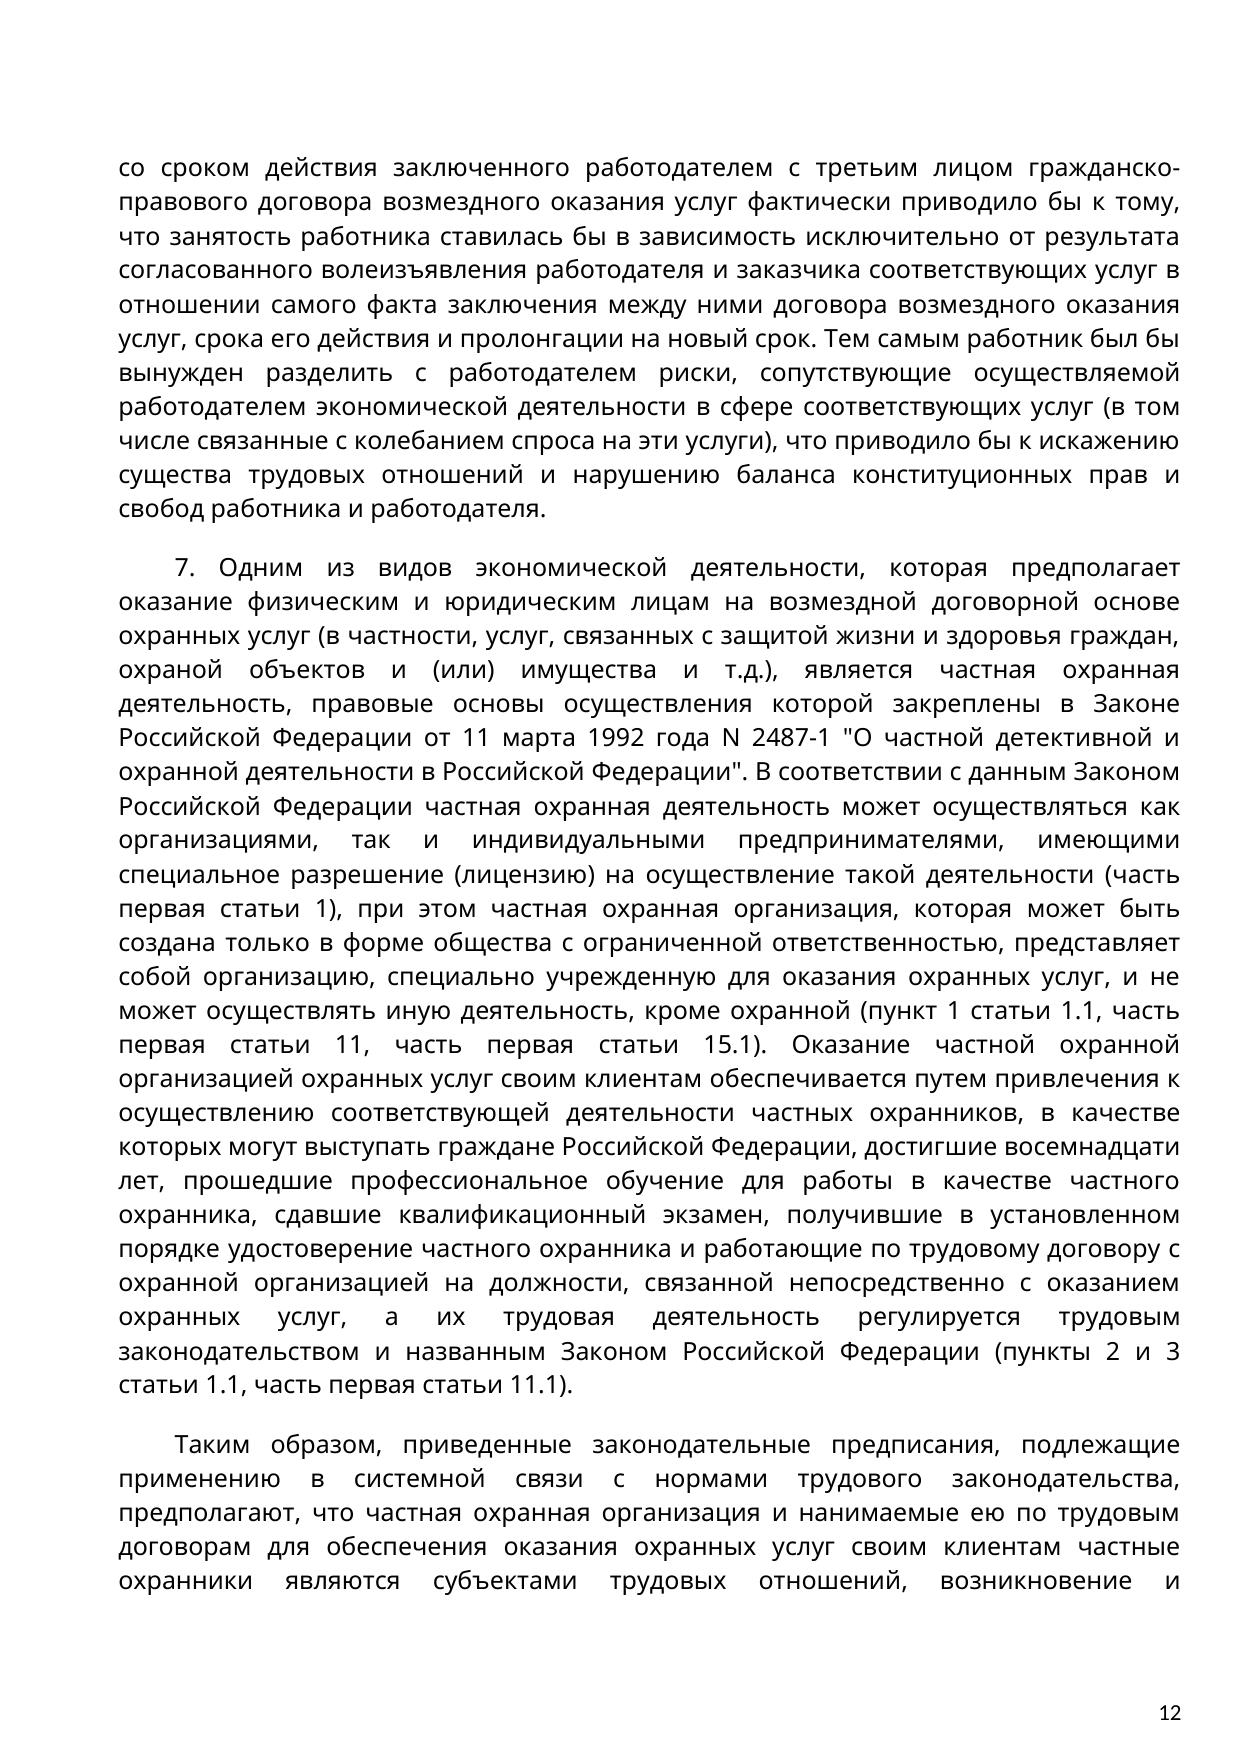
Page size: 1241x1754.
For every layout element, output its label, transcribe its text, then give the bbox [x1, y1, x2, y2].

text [118, 1426, 1181, 1597]
text 7. Одним из видов экономической деятельности, которая предполагает оказание физическим и юридическим лицам на возмездной договорной основе охранных услуг (в частности, услуг, связанных с защитой жизни и здоровья граждан, охраной объектов и (или) имущества и т.д.), является частная охранная деятельность, правовые основы осуществления которой закреплены в Законе Российской Федерации от 11 марта 1992 года N 2487-1 "О частной детективной и охранной деятельности в Российской Федерации". В соответствии с данным Законом Российской Федерации частная охранная деятельность может осуществляться как организациями, так и индивидуальными предпринимателями, имеющими специальное разрешение (лицензию) на осуществление такой деятельности (часть первая статьи 1), при этом частная охранная организация, которая может быть создана только в форме общества с ограниченной ответственностью, представляет собой организацию, специально учрежденную для оказания охранных услуг, и не может осуществлять иную деятельность, кроме охранной (пункт 1 статьи 1.1, часть первая статьи 11, часть первая статьи 15.1). Оказание частной охранной организацией охранных услуг своим клиентам обеспечивается путем привлечения к осуществлению соответствующей деятельности частных охранников, в качестве которых могут выступать граждане Российской Федерации, достигшие восемнадцати лет, прошедшие профессиональное обучение для работы в качестве частного охранника, сдавшие квалификационный экзамен, получившие в установленном порядке удостоверение частного охранника и работающие по трудовому договору с охранной организацией на должности, связанной непосредственно с оказанием охранных услуг, а их трудовая деятельность регулируется трудовым законодательством и названным Законом Российской Федерации (пункты 2 и 3 статьи 1.1, часть первая статьи 11.1). [118, 550, 1181, 1401]
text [118, 150, 1181, 525]
